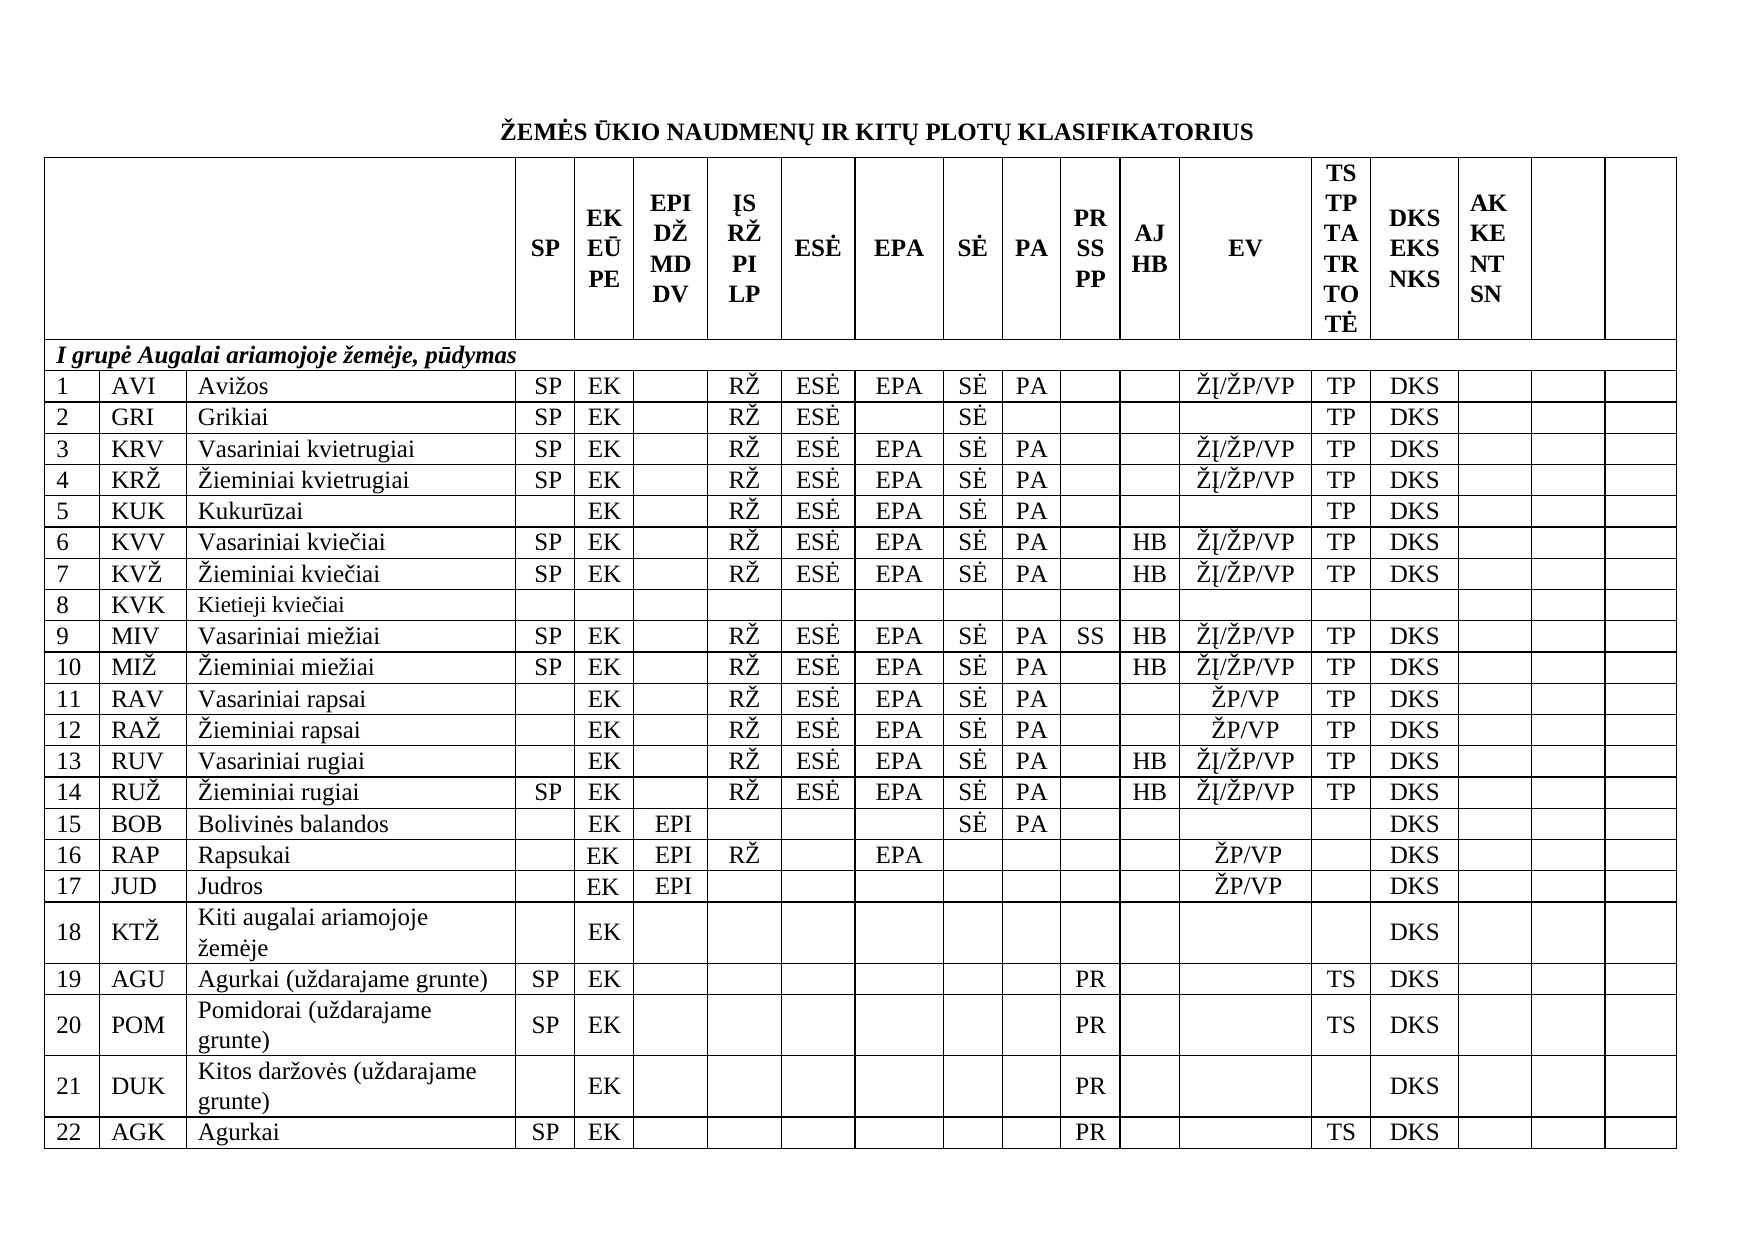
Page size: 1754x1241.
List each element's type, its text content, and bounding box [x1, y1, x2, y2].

table_cell EPA [856, 746, 943, 776]
table_cell [516, 746, 574, 776]
table_cell [1459, 559, 1531, 589]
table_cell DKS [1371, 1056, 1458, 1116]
table_cell [1180, 964, 1311, 994]
table_cell [708, 1118, 781, 1148]
table_cell RŽ [708, 403, 781, 433]
table_cell [634, 964, 707, 994]
table_cell [1606, 621, 1676, 651]
table_cell [1061, 778, 1119, 808]
table_cell [782, 809, 854, 839]
table_cell EK [575, 995, 633, 1055]
table_cell TP [1312, 559, 1370, 589]
table_cell 11 [45, 684, 99, 714]
table_cell SĖ [944, 559, 1002, 589]
table_cell EPA [856, 684, 943, 714]
table_cell [1606, 590, 1676, 620]
table_cell DKS [1371, 995, 1458, 1055]
table_cell RŽ [708, 496, 781, 526]
table_cell SP [516, 653, 574, 683]
table_cell DKS [1371, 371, 1458, 401]
table_cell 7 [45, 559, 99, 589]
table_cell KVK [100, 590, 186, 620]
table_cell [516, 496, 574, 526]
table_cell [1606, 1118, 1676, 1148]
table_cell [1606, 465, 1676, 495]
table_cell [1606, 840, 1676, 870]
table_cell [708, 1056, 781, 1116]
table_cell DKS [1371, 621, 1458, 651]
table_cell [1003, 590, 1060, 620]
table_cell Agurkai [187, 1118, 515, 1148]
table_cell AGK [100, 1118, 186, 1148]
table_cell Vasariniai rapsai [187, 684, 515, 714]
table_cell SĖ [944, 653, 1002, 683]
table_cell ŽĮ/ŽP/VP [1180, 434, 1311, 464]
table_cell ŽĮ/ŽP/VP [1180, 371, 1311, 401]
table_cell ŽP/VP [1180, 684, 1311, 714]
table_cell EPA [856, 371, 943, 401]
table_cell [1606, 528, 1676, 558]
table_cell KVŽ [100, 559, 186, 589]
table_cell [1459, 715, 1531, 745]
table_cell [1606, 995, 1676, 1055]
table_cell EPA [856, 715, 943, 745]
table_cell RŽ [708, 465, 781, 495]
table_cell TP [1312, 684, 1370, 714]
table_cell ŽĮ/ŽP/VP [1180, 778, 1311, 808]
table_cell DKS [1371, 871, 1458, 901]
table_cell PA [1003, 434, 1060, 464]
table_cell [1061, 528, 1119, 558]
table_cell EK [575, 871, 633, 901]
table_header SP [516, 158, 574, 339]
table_cell SĖ [944, 528, 1002, 558]
table_cell [1003, 403, 1060, 433]
table_cell ESĖ [782, 528, 854, 558]
table_cell [634, 1056, 707, 1116]
table_header ESĖ [782, 158, 854, 339]
table_cell TP [1312, 778, 1370, 808]
table_cell HB [1121, 621, 1179, 651]
table_cell [634, 653, 707, 683]
table_cell [516, 684, 574, 714]
table_cell PR [1061, 1118, 1119, 1148]
table_cell TP [1312, 465, 1370, 495]
table_cell [1459, 496, 1531, 526]
table_cell ESĖ [782, 559, 854, 589]
table_cell [1061, 403, 1119, 433]
table_cell PA [1003, 528, 1060, 558]
table_cell [1121, 903, 1179, 963]
table_cell [1532, 1118, 1604, 1148]
table_header EK EŪ PE [575, 158, 633, 339]
table_cell 18 [45, 903, 99, 963]
table_cell Pomidorai (uždarajame grunte) [187, 995, 515, 1055]
table_cell ESĖ [782, 715, 854, 745]
table_cell Vasariniai rugiai [187, 746, 515, 776]
table_header [45, 158, 515, 339]
table_cell RŽ [708, 684, 781, 714]
table_cell DKS [1371, 434, 1458, 464]
table_cell [1061, 559, 1119, 589]
table_cell [1121, 590, 1179, 620]
table_cell [1459, 403, 1531, 433]
table_cell RŽ [708, 434, 781, 464]
table_cell TP [1312, 371, 1370, 401]
table_cell ŽP/VP [1180, 871, 1311, 901]
table_header [1606, 158, 1676, 339]
table_cell HB [1121, 746, 1179, 776]
table_cell [634, 590, 707, 620]
table_cell [1061, 434, 1119, 464]
table_cell [634, 995, 707, 1055]
table_cell [782, 871, 854, 901]
table_cell [1121, 964, 1179, 994]
table_cell [708, 903, 781, 963]
table_cell [856, 903, 943, 963]
table_cell [1459, 903, 1531, 963]
table_cell SĖ [944, 684, 1002, 714]
table_cell DKS [1371, 528, 1458, 558]
table_cell PA [1003, 684, 1060, 714]
table_cell Bolivinės balandos [187, 809, 515, 839]
table_cell EPI [634, 809, 707, 839]
table_cell KRV [100, 434, 186, 464]
table_cell [1532, 1056, 1604, 1116]
table_cell [1003, 1056, 1060, 1116]
table_cell [1121, 403, 1179, 433]
table_cell DKS [1371, 715, 1458, 745]
table_cell [1061, 496, 1119, 526]
table_cell [1459, 746, 1531, 776]
table_cell [1180, 403, 1311, 433]
table_cell EK [575, 371, 633, 401]
table_cell [1606, 403, 1676, 433]
table_cell DKS [1371, 746, 1458, 776]
table_cell [1003, 840, 1060, 870]
table_cell [782, 1118, 854, 1148]
table_cell EK [575, 964, 633, 994]
table_cell [1532, 746, 1604, 776]
table_cell EK [575, 465, 633, 495]
table_cell EK [575, 528, 633, 558]
table_header TS TP TA TR TO TĖ [1312, 158, 1370, 339]
table_cell [1180, 1118, 1311, 1148]
table_cell EK [575, 1056, 633, 1116]
table_header DKS EKS NKS [1371, 158, 1458, 339]
table_cell [708, 871, 781, 901]
table_cell SĖ [944, 403, 1002, 433]
table_cell [1532, 840, 1604, 870]
table_cell Vasariniai miežiai [187, 621, 515, 651]
table_cell HB [1121, 559, 1179, 589]
table_cell SP [516, 403, 574, 433]
table_cell [1180, 1056, 1311, 1116]
table_cell [1061, 465, 1119, 495]
table_cell [1532, 871, 1604, 901]
table_cell SĖ [944, 621, 1002, 651]
table_cell DKS [1371, 465, 1458, 495]
table_header EV [1180, 158, 1311, 339]
table_cell [1371, 590, 1458, 620]
table_cell [1532, 559, 1604, 589]
table_cell [782, 590, 854, 620]
table_cell [634, 559, 707, 589]
table_cell ESĖ [782, 465, 854, 495]
table_cell KVV [100, 528, 186, 558]
table_cell KRŽ [100, 465, 186, 495]
table_cell SP [516, 1118, 574, 1148]
table_cell [634, 903, 707, 963]
table_cell ESĖ [782, 403, 854, 433]
table_cell [708, 964, 781, 994]
table_cell [1061, 809, 1119, 839]
table_cell [1606, 715, 1676, 745]
table_cell [1459, 809, 1531, 839]
table_cell [1003, 871, 1060, 901]
table_cell ŽĮ/ŽP/VP [1180, 621, 1311, 651]
table_cell HB [1121, 528, 1179, 558]
table_cell ŽĮ/ŽP/VP [1180, 528, 1311, 558]
table_cell Avižos [187, 371, 515, 401]
table_cell ŽP/VP [1180, 840, 1311, 870]
table_cell [1532, 809, 1604, 839]
table_cell 10 [45, 653, 99, 683]
table_cell [1606, 684, 1676, 714]
table_cell [1532, 528, 1604, 558]
table_cell [634, 465, 707, 495]
table_header EPI DŽ MD DV [634, 158, 707, 339]
table_cell [516, 871, 574, 901]
table_cell [1312, 809, 1370, 839]
table_cell SĖ [944, 496, 1002, 526]
table_cell [516, 809, 574, 839]
table_cell I grupė Augalai ariamojoje žemėje, pūdymas [45, 340, 1676, 370]
table_cell 22 [45, 1118, 99, 1148]
table_cell KTŽ [100, 903, 186, 963]
table_header ĮS RŽ PI LP [708, 158, 781, 339]
table_cell TP [1312, 621, 1370, 651]
table_cell Agurkai (uždarajame grunte) [187, 964, 515, 994]
table_cell [856, 871, 943, 901]
table_cell 21 [45, 1056, 99, 1116]
table_cell [856, 964, 943, 994]
table_cell [782, 1056, 854, 1116]
table_cell 8 [45, 590, 99, 620]
table_cell [1532, 995, 1604, 1055]
table_cell EK [575, 496, 633, 526]
table_cell EPA [856, 621, 943, 651]
table_cell [1606, 778, 1676, 808]
table_cell EK [575, 903, 633, 963]
table_cell ESĖ [782, 746, 854, 776]
table_cell ESĖ [782, 434, 854, 464]
table_cell TS [1312, 964, 1370, 994]
table_cell [516, 715, 574, 745]
table_cell 3 [45, 434, 99, 464]
table_cell EPA [856, 653, 943, 683]
table_cell PA [1003, 809, 1060, 839]
table_cell EPA [856, 778, 943, 808]
table_cell [1532, 903, 1604, 963]
table_cell [1606, 746, 1676, 776]
table_cell [1459, 434, 1531, 464]
table_cell DKS [1371, 403, 1458, 433]
table_cell [1606, 434, 1676, 464]
table_cell 5 [45, 496, 99, 526]
table_cell TP [1312, 528, 1370, 558]
table_cell [1532, 434, 1604, 464]
table_cell [516, 903, 574, 963]
table_cell ESĖ [782, 684, 854, 714]
table_cell [1459, 371, 1531, 401]
table_cell AVI [100, 371, 186, 401]
table_cell RAP [100, 840, 186, 870]
table_header AJ HB [1121, 158, 1179, 339]
table_cell Žieminiai rapsai [187, 715, 515, 745]
table_cell [1121, 496, 1179, 526]
table_cell Kietieji kviečiai [187, 590, 515, 620]
table_cell [1312, 903, 1370, 963]
table_cell [1121, 371, 1179, 401]
table_cell DKS [1371, 559, 1458, 589]
table_cell [1312, 840, 1370, 870]
table_cell DKS [1371, 809, 1458, 839]
table_cell GRI [100, 403, 186, 433]
table_header PR SS PP [1061, 158, 1119, 339]
table_cell [782, 964, 854, 994]
table_cell [1532, 590, 1604, 620]
table_cell 15 [45, 809, 99, 839]
table_cell EPA [856, 434, 943, 464]
table_cell 1 [45, 371, 99, 401]
table_cell [1180, 496, 1311, 526]
table_cell Kukurūzai [187, 496, 515, 526]
table_cell [1606, 371, 1676, 401]
table_cell Vasariniai kviečiai [187, 528, 515, 558]
table_cell EK [575, 840, 633, 870]
table_cell [1061, 715, 1119, 745]
table_cell ŽĮ/ŽP/VP [1180, 465, 1311, 495]
table_cell ŽĮ/ŽP/VP [1180, 653, 1311, 683]
table_cell HB [1121, 653, 1179, 683]
table_cell [1532, 653, 1604, 683]
table_cell EK [575, 1118, 633, 1148]
table_cell [516, 590, 574, 620]
table_cell [1459, 964, 1531, 994]
table_cell EK [575, 621, 633, 651]
table_cell [1061, 746, 1119, 776]
table_cell 12 [45, 715, 99, 745]
table_cell [708, 995, 781, 1055]
table_cell EPI [634, 871, 707, 901]
table_cell PA [1003, 621, 1060, 651]
table_cell JUD [100, 871, 186, 901]
table_cell [856, 590, 943, 620]
table_cell PR [1061, 995, 1119, 1055]
table_cell Žieminiai kviečiai [187, 559, 515, 589]
table_cell [1312, 590, 1370, 620]
table_cell PA [1003, 371, 1060, 401]
table_cell ESĖ [782, 653, 854, 683]
table_cell EK [575, 434, 633, 464]
table_cell EPA [856, 465, 943, 495]
table_cell DKS [1371, 1118, 1458, 1148]
table_cell 13 [45, 746, 99, 776]
table_cell PA [1003, 778, 1060, 808]
table_cell [944, 840, 1002, 870]
table_cell [1121, 1056, 1179, 1116]
table_cell [516, 840, 574, 870]
table_cell [1459, 684, 1531, 714]
table_cell [1532, 964, 1604, 994]
table_cell SP [516, 434, 574, 464]
table_cell [1459, 1056, 1531, 1116]
table_cell TP [1312, 715, 1370, 745]
table_cell RŽ [708, 653, 781, 683]
table_cell ESĖ [782, 496, 854, 526]
table_cell SP [516, 465, 574, 495]
table_cell EK [575, 778, 633, 808]
table_cell ESĖ [782, 371, 854, 401]
table_cell [1606, 496, 1676, 526]
table_cell [1312, 1056, 1370, 1116]
table_cell [1532, 496, 1604, 526]
table_cell [1532, 778, 1604, 808]
table_cell 16 [45, 840, 99, 870]
table_cell [1061, 684, 1119, 714]
table_cell [944, 995, 1002, 1055]
table_cell [1532, 403, 1604, 433]
table_cell [634, 496, 707, 526]
table_cell PR [1061, 1056, 1119, 1116]
table_cell [1121, 715, 1179, 745]
table_cell [1459, 840, 1531, 870]
table_cell [1121, 465, 1179, 495]
table_cell EK [575, 559, 633, 589]
table_cell [1606, 809, 1676, 839]
text ŽEMĖS ŪKIO NAUDMENŲ IR KITŲ PLOTŲ KLASIFIKATORIUS [44, 117, 1710, 145]
table_cell [1180, 809, 1311, 839]
table_cell SS [1061, 621, 1119, 651]
table_cell MIV [100, 621, 186, 651]
table_cell [708, 590, 781, 620]
table_cell [634, 403, 707, 433]
table_cell Judros [187, 871, 515, 901]
table_cell PA [1003, 559, 1060, 589]
table_cell POM [100, 995, 186, 1055]
table_cell [1459, 871, 1531, 901]
table_cell SP [516, 995, 574, 1055]
table_cell SP [516, 778, 574, 808]
table_cell [1532, 371, 1604, 401]
table_cell RŽ [708, 528, 781, 558]
table_cell 4 [45, 465, 99, 495]
table_cell Rapsukai [187, 840, 515, 870]
table_cell SĖ [944, 809, 1002, 839]
table_cell RŽ [708, 371, 781, 401]
table_cell Žieminiai rugiai [187, 778, 515, 808]
table_cell ESĖ [782, 778, 854, 808]
table_cell RŽ [708, 621, 781, 651]
table_cell 6 [45, 528, 99, 558]
table_cell [516, 1056, 574, 1116]
table_cell [1459, 528, 1531, 558]
table_cell EPA [856, 528, 943, 558]
table_cell [1532, 684, 1604, 714]
table_cell [944, 903, 1002, 963]
table_cell [634, 528, 707, 558]
table_cell [1606, 964, 1676, 994]
table_cell [856, 1118, 943, 1148]
table_cell SĖ [944, 465, 1002, 495]
table_cell [1121, 840, 1179, 870]
table_cell HB [1121, 778, 1179, 808]
table_cell 17 [45, 871, 99, 901]
table_cell ŽĮ/ŽP/VP [1180, 559, 1311, 589]
table_cell PA [1003, 496, 1060, 526]
table_cell [575, 590, 633, 620]
table_cell [634, 715, 707, 745]
table_cell [1532, 621, 1604, 651]
table_cell AGU [100, 964, 186, 994]
table_cell Grikiai [187, 403, 515, 433]
table_cell 19 [45, 964, 99, 994]
table_cell ŽP/VP [1180, 715, 1311, 745]
table_cell [634, 746, 707, 776]
table_cell SP [516, 371, 574, 401]
table_cell Žieminiai miežiai [187, 653, 515, 683]
table_cell [634, 371, 707, 401]
table_header AK KE NT SN [1459, 158, 1531, 339]
table_cell [1061, 653, 1119, 683]
table_cell DUK [100, 1056, 186, 1116]
table_cell SP [516, 621, 574, 651]
table_cell EPI [634, 840, 707, 870]
table_cell PR [1061, 964, 1119, 994]
table_cell [634, 434, 707, 464]
table_cell [1532, 465, 1604, 495]
table_cell TS [1312, 995, 1370, 1055]
table_cell RŽ [708, 778, 781, 808]
table_cell EK [575, 715, 633, 745]
table_cell RUŽ [100, 778, 186, 808]
table_cell RŽ [708, 840, 781, 870]
table_cell EK [575, 746, 633, 776]
table_cell DKS [1371, 653, 1458, 683]
table_cell [1459, 590, 1531, 620]
table_cell EK [575, 403, 633, 433]
table_cell [1459, 1118, 1531, 1148]
table_cell DKS [1371, 778, 1458, 808]
table_cell EK [575, 809, 633, 839]
table_cell EK [575, 684, 633, 714]
table_cell RUV [100, 746, 186, 776]
table_cell [1180, 903, 1311, 963]
table_cell BOB [100, 809, 186, 839]
table_cell SĖ [944, 778, 1002, 808]
table_cell [782, 840, 854, 870]
table_cell RAŽ [100, 715, 186, 745]
table_cell [1061, 590, 1119, 620]
table_cell [634, 778, 707, 808]
table_cell [1003, 1118, 1060, 1148]
table_cell KUK [100, 496, 186, 526]
table_cell [1459, 465, 1531, 495]
table_cell Vasariniai kvietrugiai [187, 434, 515, 464]
table_cell [944, 1118, 1002, 1148]
table_cell [1003, 964, 1060, 994]
table_cell DKS [1371, 684, 1458, 714]
table_cell [1180, 995, 1311, 1055]
table_cell PA [1003, 746, 1060, 776]
table_cell [1606, 559, 1676, 589]
table_cell [944, 964, 1002, 994]
table_cell [1003, 903, 1060, 963]
table_cell [1121, 1118, 1179, 1148]
table_cell DKS [1371, 496, 1458, 526]
table_cell [1061, 371, 1119, 401]
table_cell DKS [1371, 903, 1458, 963]
table_cell [782, 903, 854, 963]
table_cell [634, 1118, 707, 1148]
table_cell 9 [45, 621, 99, 651]
table_cell DKS [1371, 964, 1458, 994]
table_header EPA [856, 158, 943, 339]
table_cell [1121, 684, 1179, 714]
table_cell TP [1312, 496, 1370, 526]
table_cell EK [575, 653, 633, 683]
table_header [1532, 158, 1604, 339]
table_cell SP [516, 559, 574, 589]
table_cell EPA [856, 559, 943, 589]
table_cell [1061, 871, 1119, 901]
table_cell [1459, 621, 1531, 651]
table_cell SĖ [944, 715, 1002, 745]
table_cell [1459, 778, 1531, 808]
table_cell SĖ [944, 746, 1002, 776]
table_header PA [1003, 158, 1060, 339]
table_cell EPA [856, 496, 943, 526]
table_cell SĖ [944, 434, 1002, 464]
table_cell SP [516, 528, 574, 558]
table_cell RŽ [708, 746, 781, 776]
table_cell [1459, 653, 1531, 683]
table_cell SĖ [944, 371, 1002, 401]
table_cell [1121, 434, 1179, 464]
table_cell [1061, 903, 1119, 963]
table_cell PA [1003, 715, 1060, 745]
table_cell RŽ [708, 715, 781, 745]
table_cell [782, 995, 854, 1055]
table_cell [856, 1056, 943, 1116]
table_cell PA [1003, 465, 1060, 495]
table_cell [1606, 1056, 1676, 1116]
table_cell RŽ [708, 559, 781, 589]
table_cell [856, 995, 943, 1055]
table_cell [1532, 715, 1604, 745]
table_cell [634, 684, 707, 714]
table_cell Kiti augalai ariamojoje žemėje [187, 903, 515, 963]
table_cell Žieminiai kvietrugiai [187, 465, 515, 495]
table_cell DKS [1371, 840, 1458, 870]
table_cell TS [1312, 1118, 1370, 1148]
table_cell [634, 621, 707, 651]
table_cell [1606, 903, 1676, 963]
table_cell TP [1312, 653, 1370, 683]
table_cell [1606, 871, 1676, 901]
table_cell TP [1312, 403, 1370, 433]
table_cell ŽĮ/ŽP/VP [1180, 746, 1311, 776]
table_cell [1459, 995, 1531, 1055]
table_cell [1312, 871, 1370, 901]
table_cell [944, 871, 1002, 901]
table_header SĖ [944, 158, 1002, 339]
table_cell MIŽ [100, 653, 186, 683]
table_cell [708, 809, 781, 839]
table_cell Kitos daržovės (uždarajame grunte) [187, 1056, 515, 1116]
table_cell [944, 590, 1002, 620]
table_cell 2 [45, 403, 99, 433]
table_cell [856, 809, 943, 839]
table_cell TP [1312, 434, 1370, 464]
table_cell [1003, 995, 1060, 1055]
table_cell 20 [45, 995, 99, 1055]
table_cell SP [516, 964, 574, 994]
table_cell [1121, 809, 1179, 839]
table_cell RAV [100, 684, 186, 714]
table_cell [1121, 871, 1179, 901]
table_cell 14 [45, 778, 99, 808]
table_cell [1061, 840, 1119, 870]
table_cell [1180, 590, 1311, 620]
table_cell [944, 1056, 1002, 1116]
table_cell PA [1003, 653, 1060, 683]
table_cell EPA [856, 840, 943, 870]
table_cell [856, 403, 943, 433]
table_cell [1121, 995, 1179, 1055]
table_cell [1606, 653, 1676, 683]
table_cell ESĖ [782, 621, 854, 651]
table_cell TP [1312, 746, 1370, 776]
